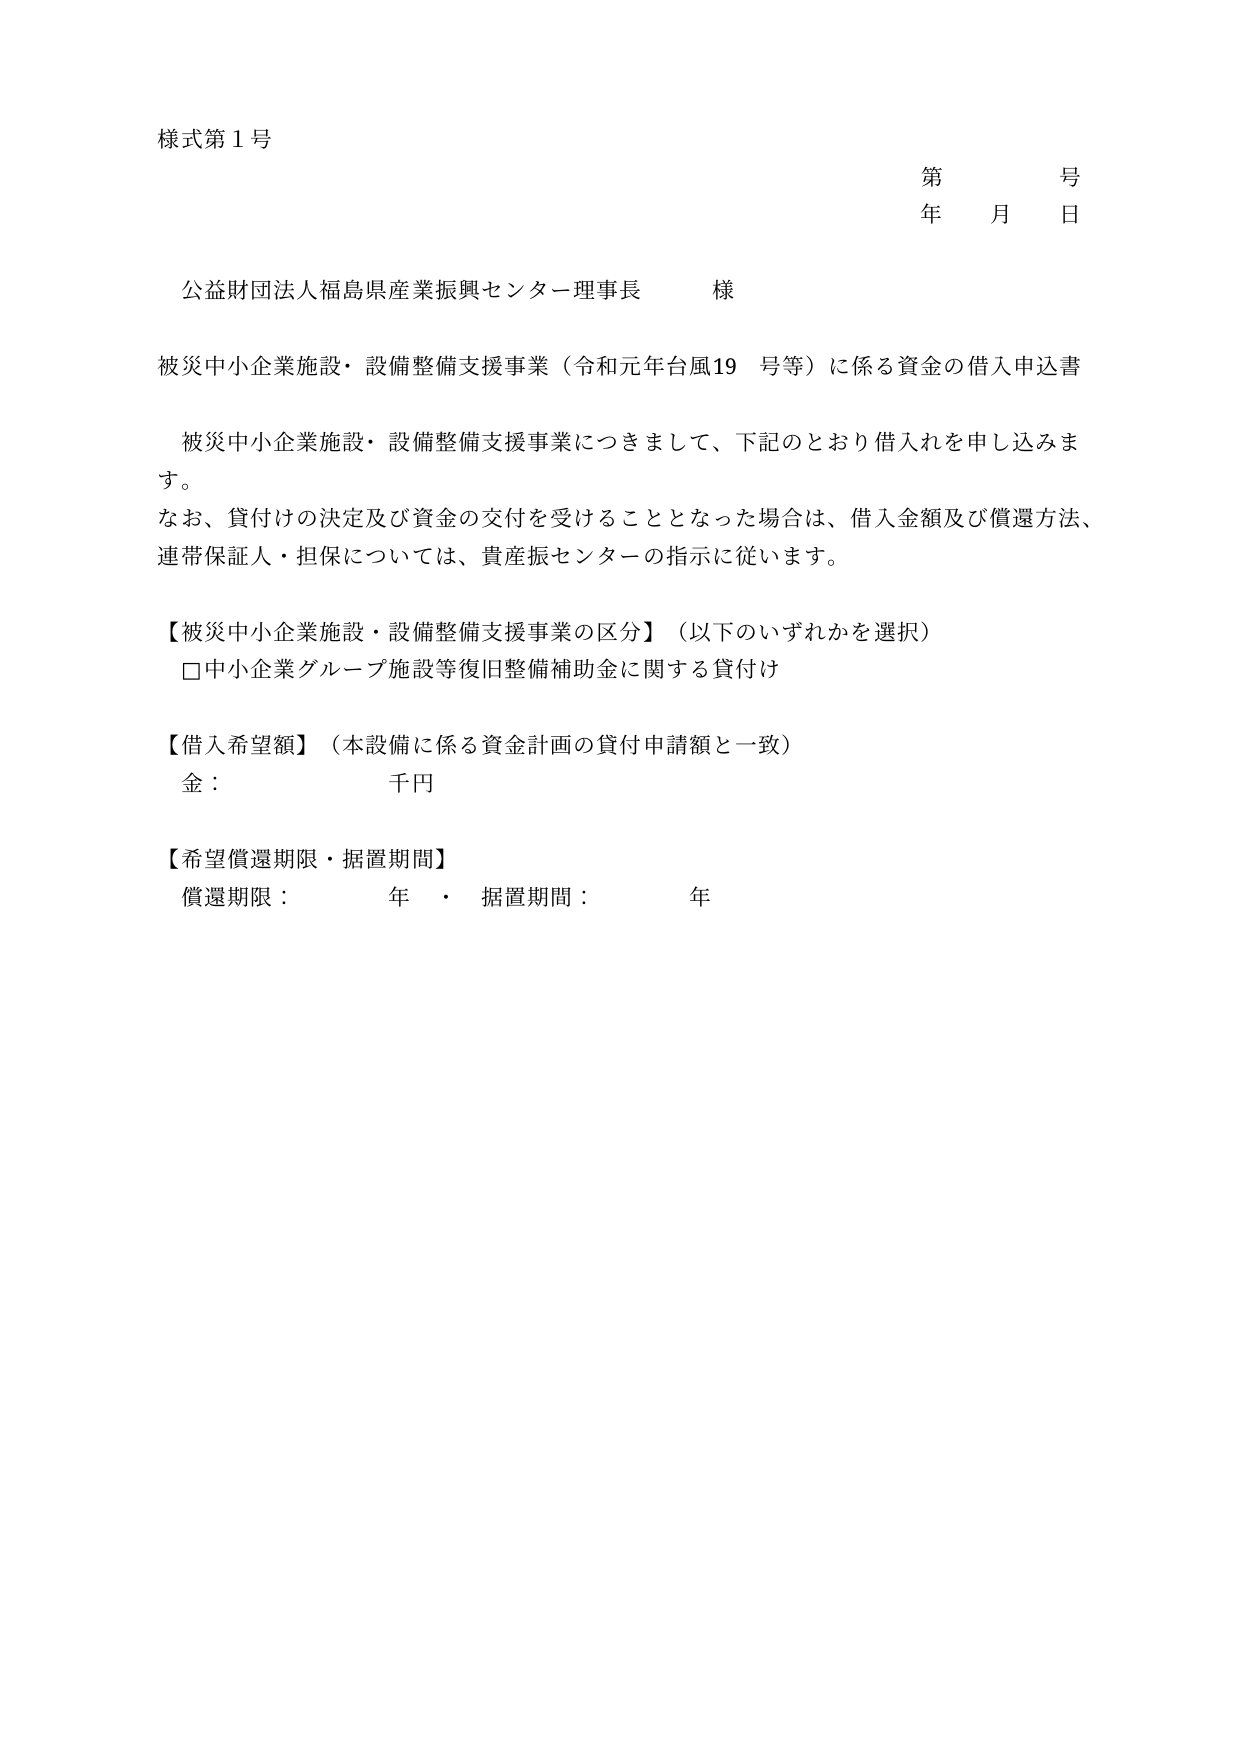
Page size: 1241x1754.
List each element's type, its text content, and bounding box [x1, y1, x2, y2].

text 償還期限： 年 ・ 据置期間： 年 [158, 877, 1083, 915]
text なお、貸付けの決定及び資金の交付を受けることとなった場合は、借入金額及び償還方法、連帯保証人・担保については、貴産振センターの指示に従います。 [158, 498, 1083, 574]
text 【借入希望額】（本設備に係る資金計画の貸付申請額と一致） [158, 725, 1083, 763]
text □中小企業グループ施設等復旧整備補助金に関する貸付け [158, 649, 1083, 687]
text 【被災中小企業施設・設備整備支援事業の区分】（以下のいずれかを選択） [158, 612, 1083, 649]
text 様式第１号 [158, 119, 1083, 157]
text 被災中小企業施設･設備整備支援事業につきまして、下記のとおり借入れを申し込みます。 [158, 422, 1083, 498]
text 第 号 [158, 157, 1083, 194]
text 金： 千円 [158, 763, 1083, 801]
text 公益財団法人福島県産業振興センター理事長 様 [158, 270, 1083, 308]
text 【希望償還期限・据置期間】 [158, 839, 1083, 877]
text 被災中小企業施設･設備整備支援事業（令和元年台風19号等）に係る資金の借入申込書 [158, 346, 1083, 384]
text 年 月 日 [158, 194, 1083, 232]
